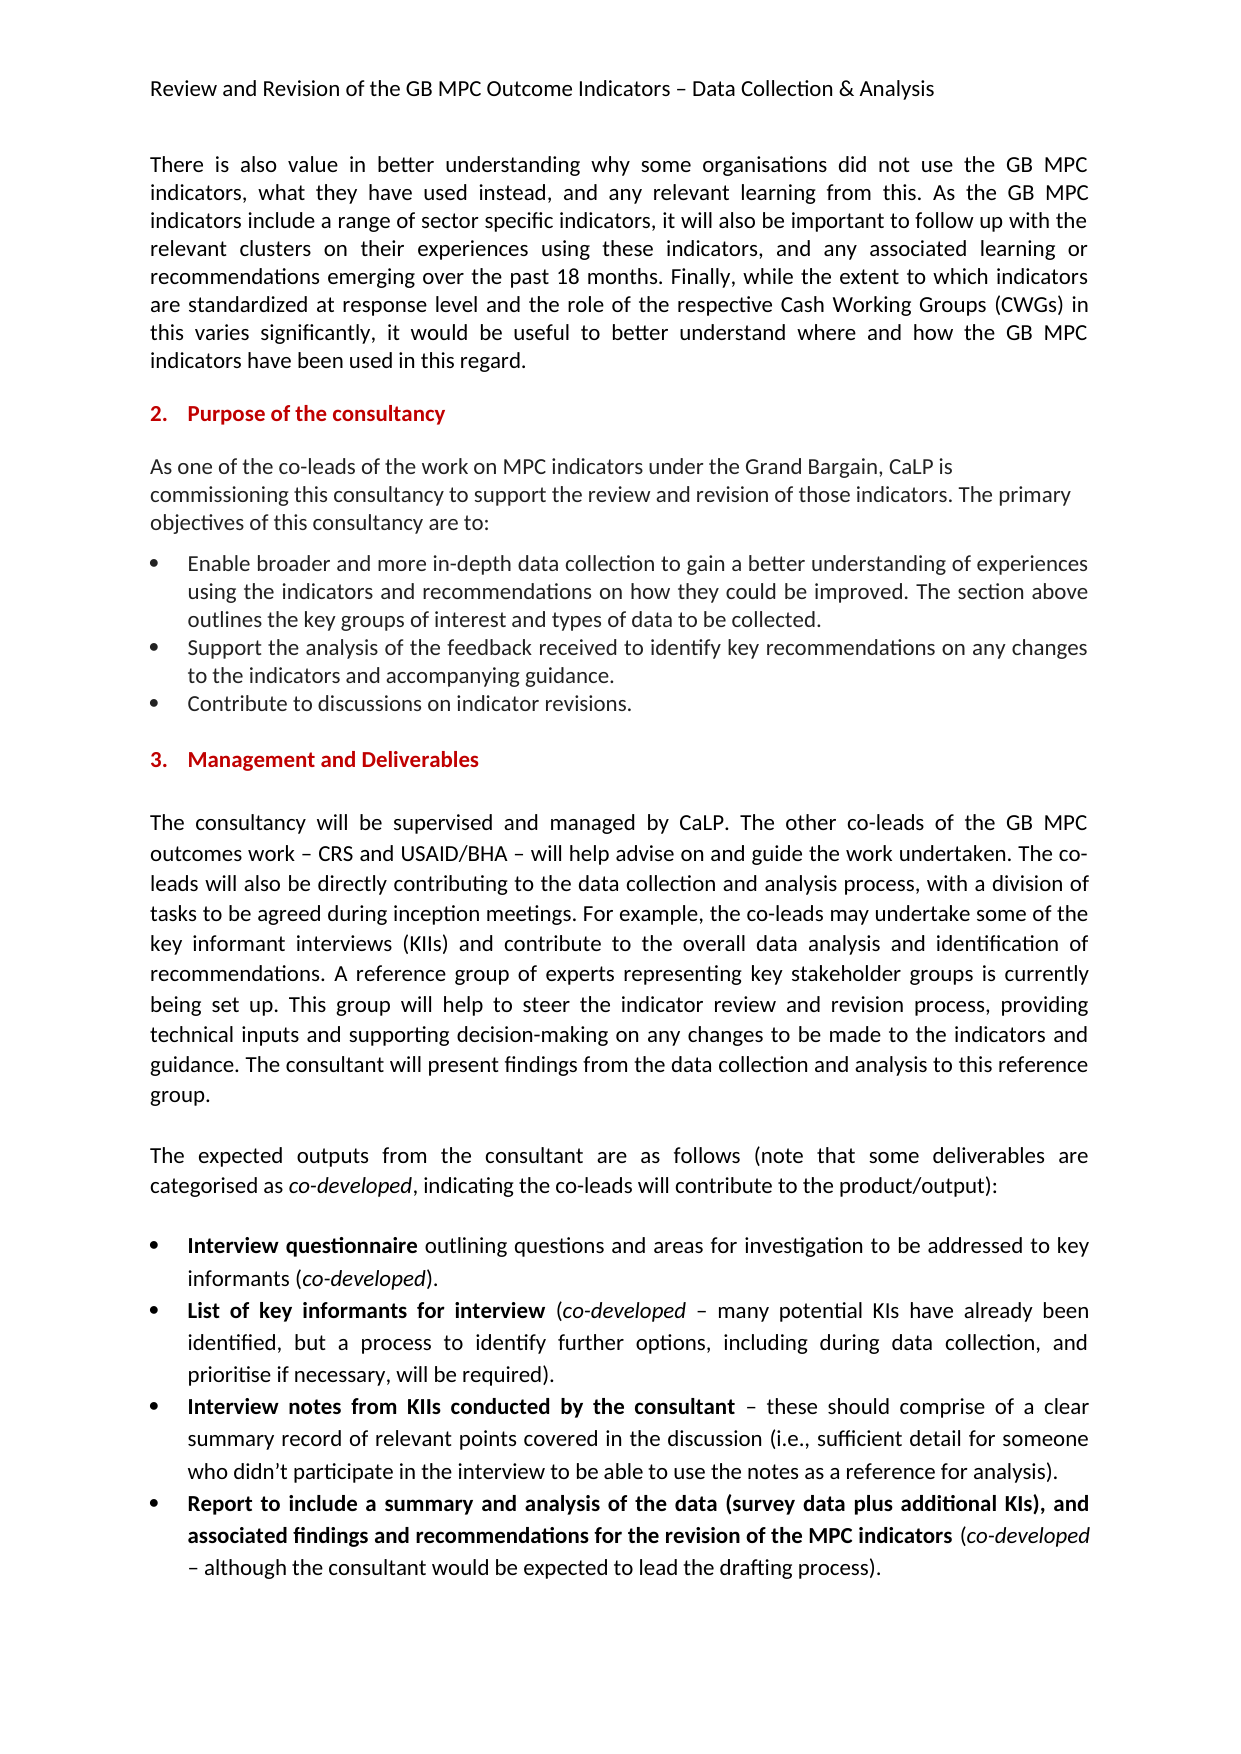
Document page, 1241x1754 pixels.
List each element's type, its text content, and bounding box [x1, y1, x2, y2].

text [150, 150, 1090, 374]
list Contribute to discussions on indicator revisions. [150, 689, 1090, 717]
text As one of the co-leads of the work on MPC indicators under the Grand Bargain, CaLP is commissioning this consultancy to support the review and revision of those indicators. The primary objectives of this consultancy are to: [150, 452, 1090, 536]
text The consultancy will be supervised and managed by CaLP. The other co-leads of the GB MPC outcomes work – CRS and USAID/BHA – will help advise on and guide the work undertaken. The co-leads will also be directly contributing to the data collection and analysis process, with a division of tasks to be agreed during inception meetings. For example, the co-leads may undertake some of the key informant interviews (KIIs) and contribute to the overall data analysis and identification of recommendations. A reference group of experts representing key stakeholder groups is currently being set up. This group will help to steer the indicator review and revision process, providing technical inputs and supporting decision-making on any changes to be made to the indicators and guidance. The consultant will present findings from the data collection and analysis to this reference group. [150, 808, 1090, 1108]
list Interview questionnaire outlining questions and areas for investigation to be addressed to key informants (co-developed). [150, 1231, 1090, 1292]
list Report to include a summary and analysis of the data (survey data plus additional KIs), and associated findings and recommendations for the revision of the MPC indicators (co-developed – although the consultant would be expected to lead the drafting process). [150, 1489, 1090, 1581]
text The expected outputs from the consultant are as follows (note that some deliverables are categorised as co-developed, indicating the co-leads will contribute to the product/output): [150, 1141, 1090, 1199]
list Purpose of the consultancy [150, 399, 1090, 427]
list Interview notes from KIIs conducted by the consultant – these should comprise of a clear summary record of relevant points covered in the discussion (i.e., sufficient detail for someone who didn’t participate in the interview to be able to use the notes as a reference for analysis). [150, 1392, 1090, 1485]
list Management and Deliverables [150, 745, 1090, 773]
list Support the analysis of the feedback received to identify key recommendations on any changes to the indicators and accompanying guidance. [150, 633, 1090, 689]
list List of key informants for interview (co-developed – many potential KIs have already been identified, but a process to identify further options, including during data collection, and prioritise if necessary, will be required). [150, 1296, 1090, 1388]
list Enable broader and more in-depth data collection to gain a better understanding of experiences using the indicators and recommendations on how they could be improved. The section above outlines the key groups of interest and types of data to be collected. [150, 549, 1090, 633]
